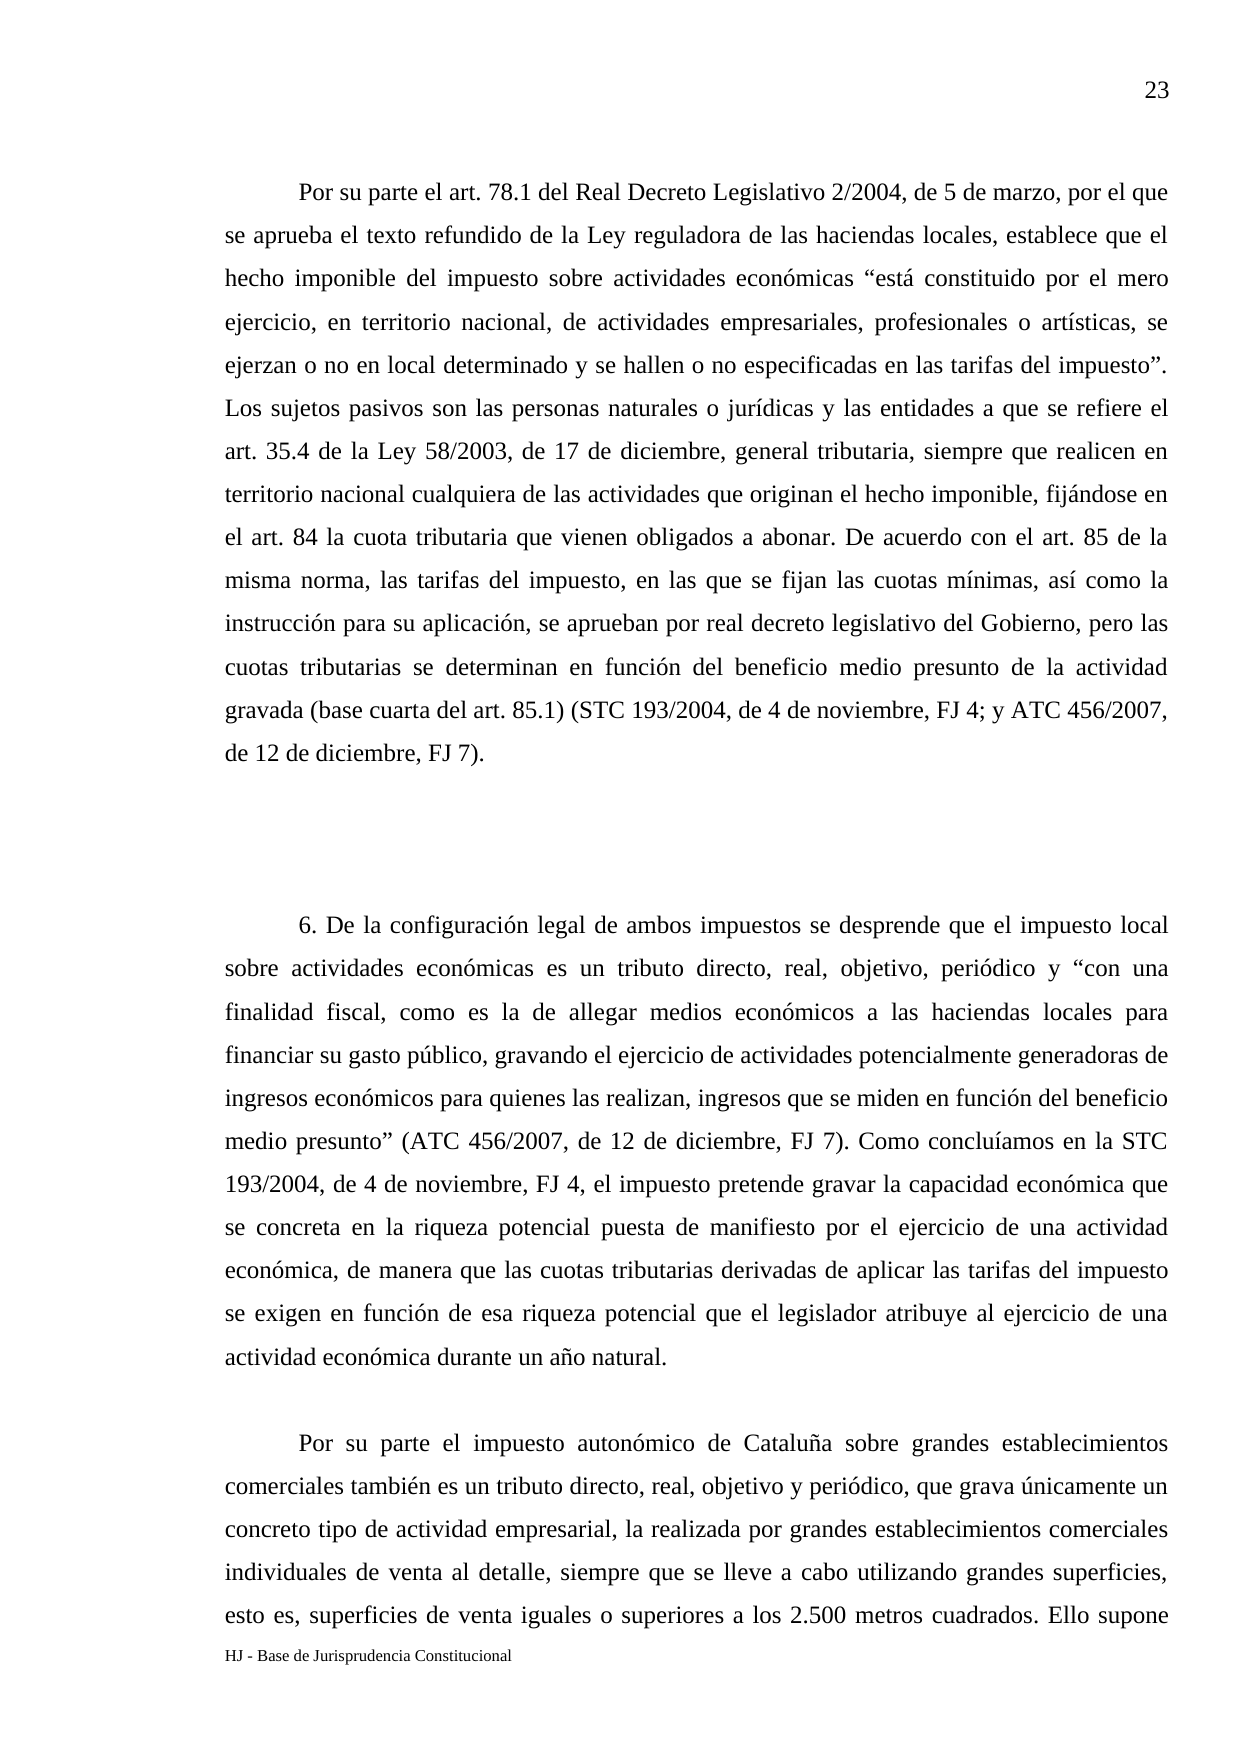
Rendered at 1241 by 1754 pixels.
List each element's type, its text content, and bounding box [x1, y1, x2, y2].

text 6. De la configuración legal de ambos impuestos se desprende que el impuesto local sobre actividades económicas es un tributo directo, real, objetivo, periódico y “con una finalidad fiscal, como es la de allegar medios económicos a las haciendas locales para financiar su gasto público, gravando el ejercicio de actividades potencialmente generadoras de ingresos económicos para quienes las realizan, ingresos que se miden en función del beneficio medio presunto” (ATC 456/2007, de 12 de diciembre, FJ 7). Como concluíamos en la STC 193/2004, de 4 de noviembre, FJ 4, el impuesto pretende gravar la capacidad económica que se concreta en la riqueza potencial puesta de manifiesto por el ejercicio de una actividad económica, de manera que las cuotas tributarias derivadas de aplicar las tarifas del impuesto se exigen en función de esa riqueza potencial que el legislador atribuye al ejercicio de una actividad económica durante un año natural. [224, 910, 1169, 1370]
text Por su parte el art. 78.1 del Real Decreto Legislativo 2/2004, de 5 de marzo, por el que se aprueba el texto refundido de la Ley reguladora de las haciendas locales, establece que el hecho imponible del impuesto sobre actividades económicas “está constituido por el mero ejercicio, en territorio nacional, de actividades empresariales, profesionales o artísticas, se ejerzan o no en local determinado y se hallen o no especificadas en las tarifas del impuesto”. Los sujetos pasivos son las personas naturales o jurídicas y las entidades a que se refiere el art. 35.4 de la Ley 58/2003, de 17 de diciembre, general tributaria, siempre que realicen en territorio nacional cualquiera de las actividades que originan el hecho imponible, fijándose en el art. 84 la cuota tributaria que vienen obligados a abonar. De acuerdo con el art. 85 de la misma norma, las tarifas del impuesto, en las que se fijan las cuotas mínimas, así como la instrucción para su aplicación, se aprueban por real decreto legislativo del Gobierno, pero las cuotas tributarias se determinan en función del beneficio medio presunto de la actividad gravada (base cuarta del art. 85.1) (STC 193/2004, de 4 de noviembre, FJ 4; y ATC 456/2007, de 12 de diciembre, FJ 7). [224, 177, 1169, 767]
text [224, 1428, 1169, 1629]
